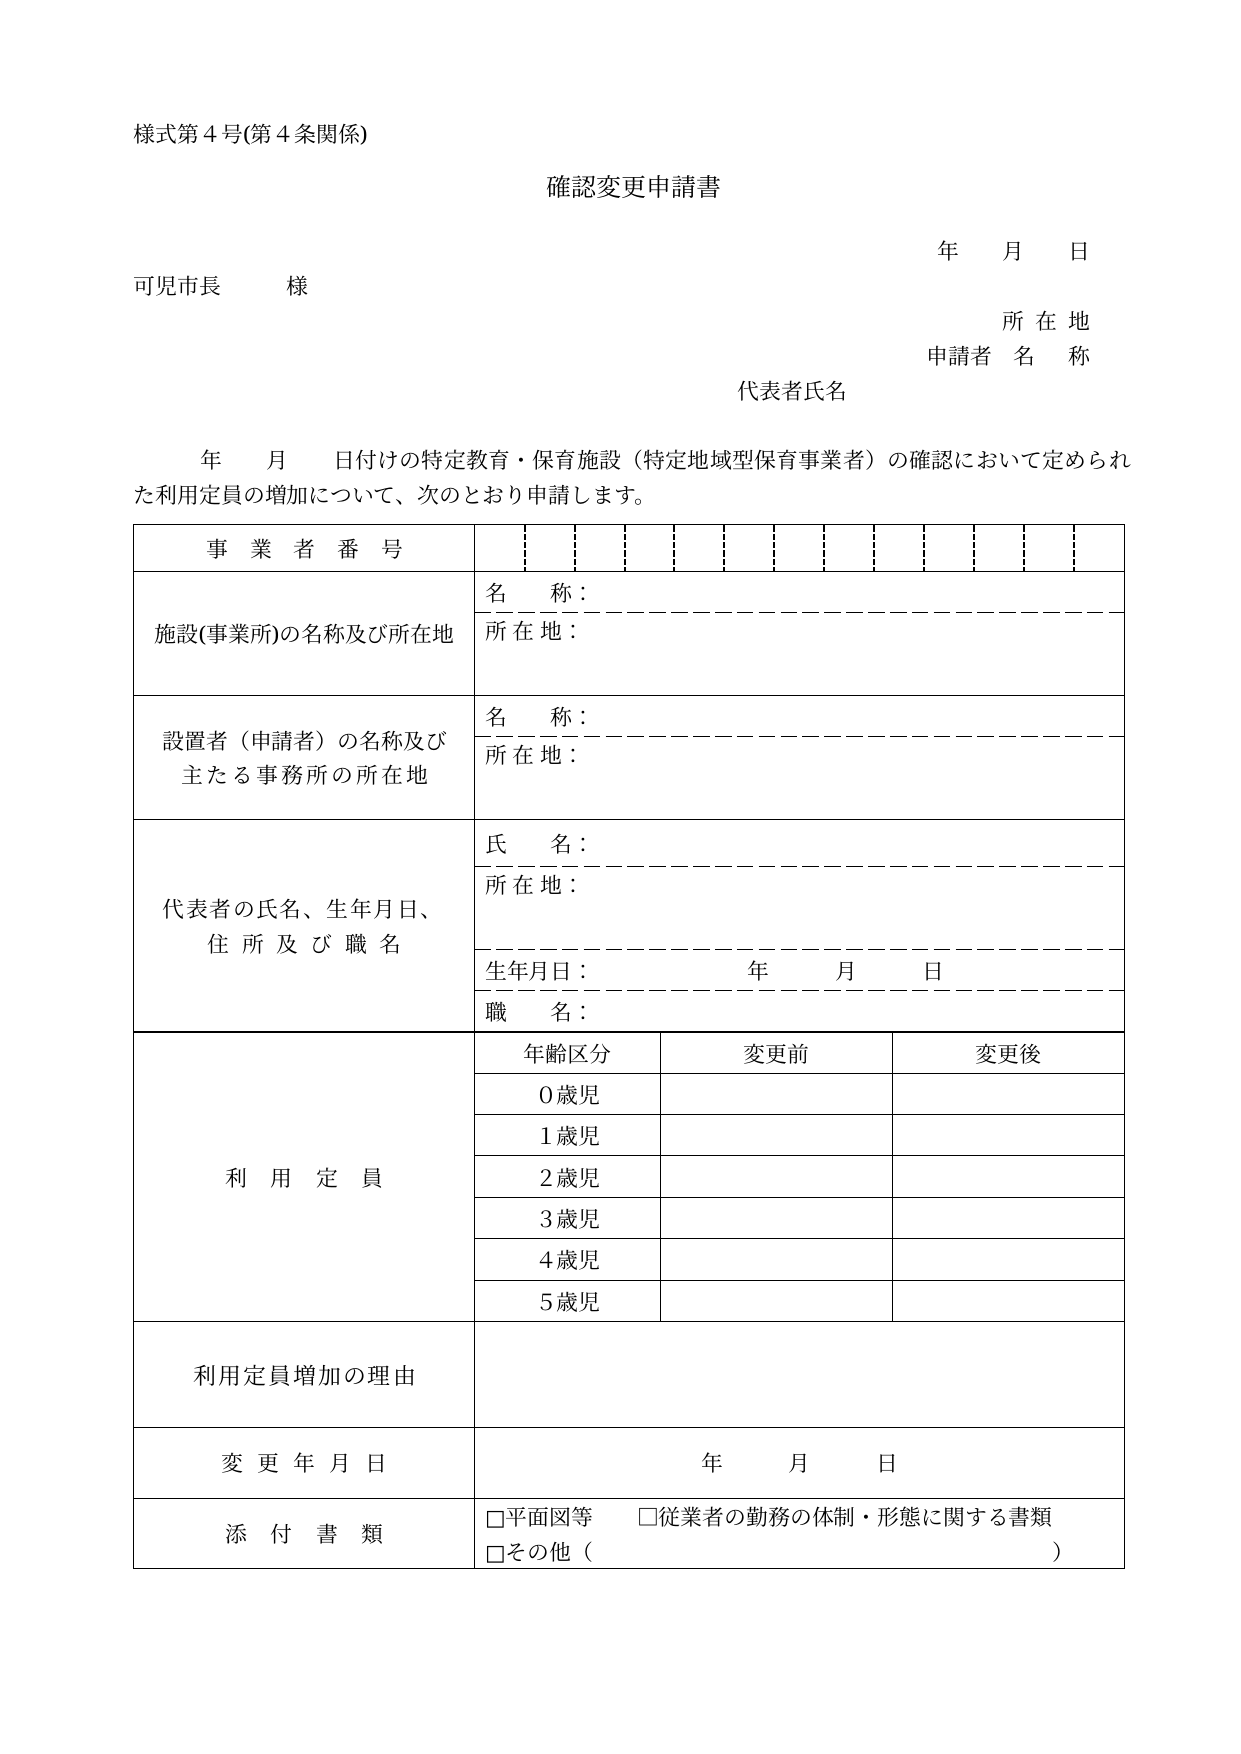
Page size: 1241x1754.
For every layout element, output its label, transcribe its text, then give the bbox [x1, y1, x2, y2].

text 申請者 名称 [133, 337, 1090, 372]
table_cell ４歳児 [475, 1239, 660, 1279]
table_header [874, 525, 924, 571]
table_cell [661, 1074, 892, 1114]
table_cell [893, 1115, 1124, 1155]
table_header [774, 525, 824, 571]
text 様式第４号(第４条関係) [133, 115, 1134, 150]
table_cell 名 称： [475, 696, 1124, 736]
text 年 月 日 [133, 233, 1090, 267]
table_cell ５歳児 [475, 1281, 660, 1321]
table_cell １歳児 [475, 1115, 660, 1155]
table_cell [893, 1156, 1124, 1197]
table_cell [893, 1281, 1124, 1321]
table_cell ３歳児 [475, 1198, 660, 1238]
table_header [724, 525, 774, 571]
table_header [525, 525, 575, 571]
text 所在地 [133, 302, 1090, 337]
table_cell [893, 1074, 1124, 1114]
table_cell 施設(事業所)の名称及び所在地 [134, 572, 474, 694]
table_cell ２歳児 [475, 1156, 660, 1197]
table_cell 添付書類 [134, 1499, 474, 1568]
table_cell 変更後 [893, 1033, 1124, 1073]
table_header [1074, 525, 1124, 571]
table_header [1024, 525, 1074, 571]
table_header [475, 525, 525, 571]
text 年 月 日付けの特定教育・保育施設（特定地域型保育事業者）の確認において定められた利用定員の増加について、次のとおり申請します。 [133, 442, 1134, 512]
table_cell [661, 1156, 892, 1197]
table_header [924, 525, 974, 571]
table_cell 名 称： [475, 572, 1124, 612]
table_cell 職 名： [475, 990, 1124, 1031]
table_header [974, 525, 1024, 571]
table_cell □平面図等 □従業者の勤務の体制・形態に関する書類 □その他（ ） [475, 1499, 1124, 1568]
table_header 事 業 者 番 号 [134, 525, 474, 571]
table_cell [893, 1198, 1124, 1238]
table_header [625, 525, 674, 571]
table_cell 利用定員増加の理由 [134, 1322, 474, 1427]
text 代表者氏名 [133, 372, 1112, 407]
table_cell ０歳児 [475, 1074, 660, 1114]
table_cell 所 在 地： [475, 612, 1124, 694]
table_cell [661, 1198, 892, 1238]
table_cell 利用定員 [134, 1033, 474, 1321]
table_cell [661, 1281, 892, 1321]
text 確認変更申請書 [133, 150, 1134, 220]
table_cell 年 月 日 [475, 1428, 1124, 1497]
table_cell 変更年月日 [134, 1428, 474, 1497]
table_cell [661, 1239, 892, 1279]
table_header [674, 525, 724, 571]
table_cell 生年月日： 年 月 日 [475, 949, 1124, 990]
table_cell 変更前 [661, 1033, 892, 1073]
table_header [575, 525, 624, 571]
table_cell 所 在 地： [475, 866, 1124, 949]
text 可児市長 様 [133, 267, 1134, 302]
table_cell 年齢区分 [475, 1033, 660, 1073]
table_header [824, 525, 874, 571]
table_cell 氏 名： [475, 820, 1124, 866]
table_cell [661, 1115, 892, 1155]
table_cell [893, 1239, 1124, 1279]
table_cell [475, 1322, 1124, 1427]
table_cell 所 在 地： [475, 736, 1124, 819]
table_cell 代表者の氏名、生年月日、 住所及び職名 [134, 820, 474, 1031]
table_cell 設置者（申請者）の名称及び 主たる事務所の所在地 [134, 696, 474, 819]
